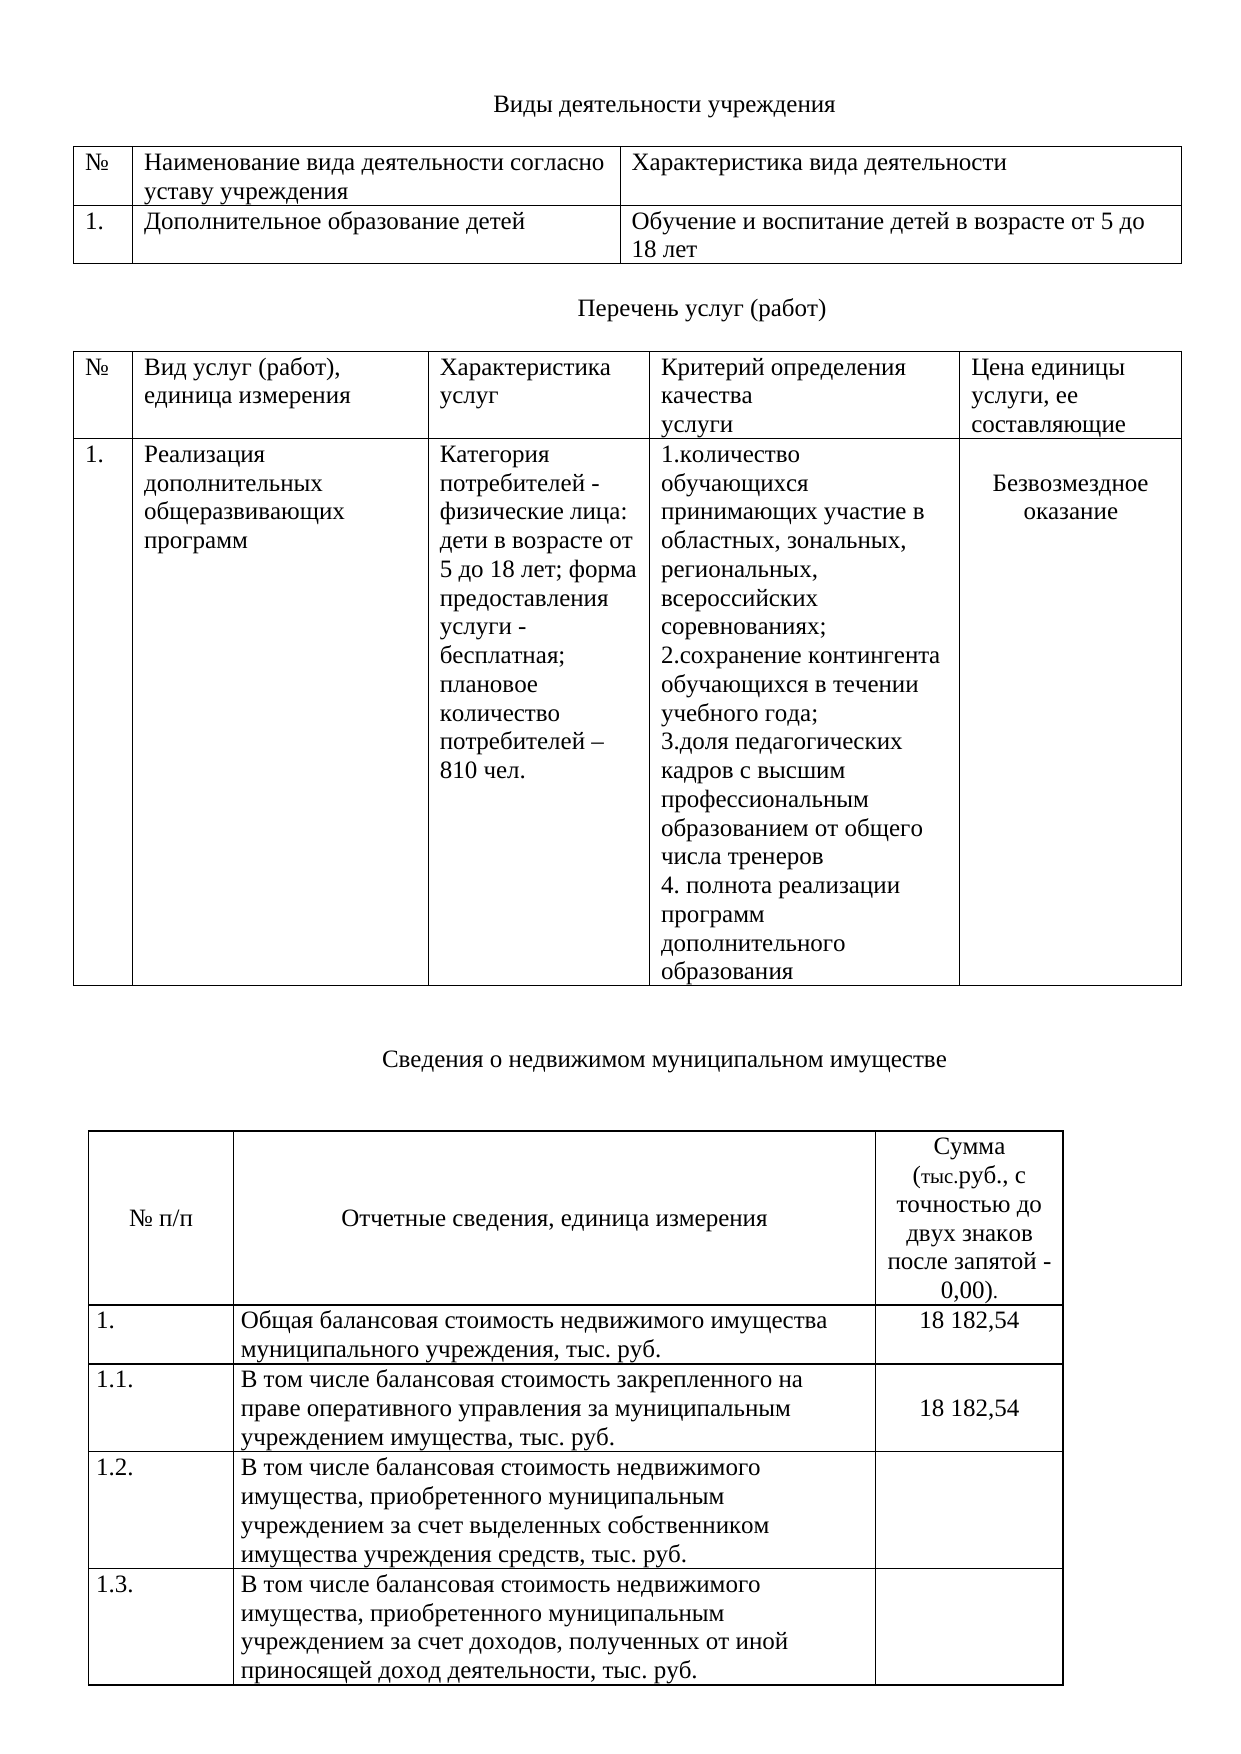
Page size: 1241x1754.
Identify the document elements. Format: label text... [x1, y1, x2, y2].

table_header Вид услуг (работ), единица измерения [133, 352, 428, 438]
table_header № [74, 147, 132, 205]
table_header Наименование вида деятельности согласно уставу учреждения [133, 147, 620, 205]
table_cell Категория потребителей -физические лица: дети в возрасте от 5 до 18 лет; форма предоставления услуги - бесплатная; плановое количество потребителей – 810 чел. [429, 439, 649, 985]
table_header Сумма (тыс.руб., с точностью до двух знаков после запятой - 0,00). [876, 1132, 1062, 1304]
table_cell Безвозмездное оказание [960, 439, 1181, 985]
table_cell 1.3. [89, 1569, 233, 1684]
table_header Отчетные сведения, единица измерения [234, 1132, 875, 1304]
table_header Цена единицы услуги, ее составляющие [960, 352, 1181, 438]
list Перечень услуг (работ) [252, 293, 1152, 322]
table_cell 1. [89, 1306, 233, 1363]
table_header № [74, 352, 132, 438]
table_header Характеристика услуг [429, 352, 649, 438]
table_cell 18 182,54 [876, 1306, 1062, 1363]
table_cell 1.количество обучающихся принимающих участие в областных, зональных, региональных, всероссийских соревнованиях; 2.сохранение контингента обучающихся в течении учебного года; 3.доля педагогических кадров с высшим профессиональным образованием от общего числа тренеров 4. полнота реализации программ дополнительного образования [650, 439, 959, 985]
table_cell 1.2. [89, 1452, 233, 1567]
table_cell 1.1. [89, 1365, 233, 1451]
table_header Критерий определения качества услуги [650, 352, 959, 438]
table_cell Обучение и воспитание детей в возрасте от 5 до 18 лет [621, 206, 1181, 263]
table_cell 18 182,54 [876, 1365, 1062, 1451]
table_cell 1. [74, 206, 132, 263]
list Виды деятельности учреждения [177, 89, 1152, 117]
table_header Характеристика вида деятельности [621, 147, 1181, 205]
table_header № п/п [89, 1132, 233, 1304]
table_cell 1. [74, 439, 132, 985]
table_cell В том числе балансовая стоимость недвижимого имущества, приобретенного муниципальным учреждением за счет доходов, полученных от иной приносящей доход деятельности, тыс. руб. [234, 1569, 875, 1684]
table_cell [876, 1569, 1062, 1684]
table_cell В том числе балансовая стоимость закрепленного на праве оперативного управления за муниципальным учреждением имущества, тыс. руб. [234, 1365, 875, 1451]
table_cell [876, 1452, 1062, 1567]
table_cell Реализация дополнительных общеразвивающих программ [133, 439, 428, 985]
table_cell В том числе балансовая стоимость недвижимого имущества, приобретенного муниципальным учреждением за счет выделенных собственником имущества учреждения средств, тыс. руб. [234, 1452, 875, 1567]
table_cell Дополнительное образование детей [133, 206, 620, 263]
table_cell Общая балансовая стоимость недвижимого имущества муниципального учреждения, тыс. руб. [234, 1306, 875, 1363]
text Сведения о недвижимом муниципальном имуществе [177, 1044, 1152, 1072]
